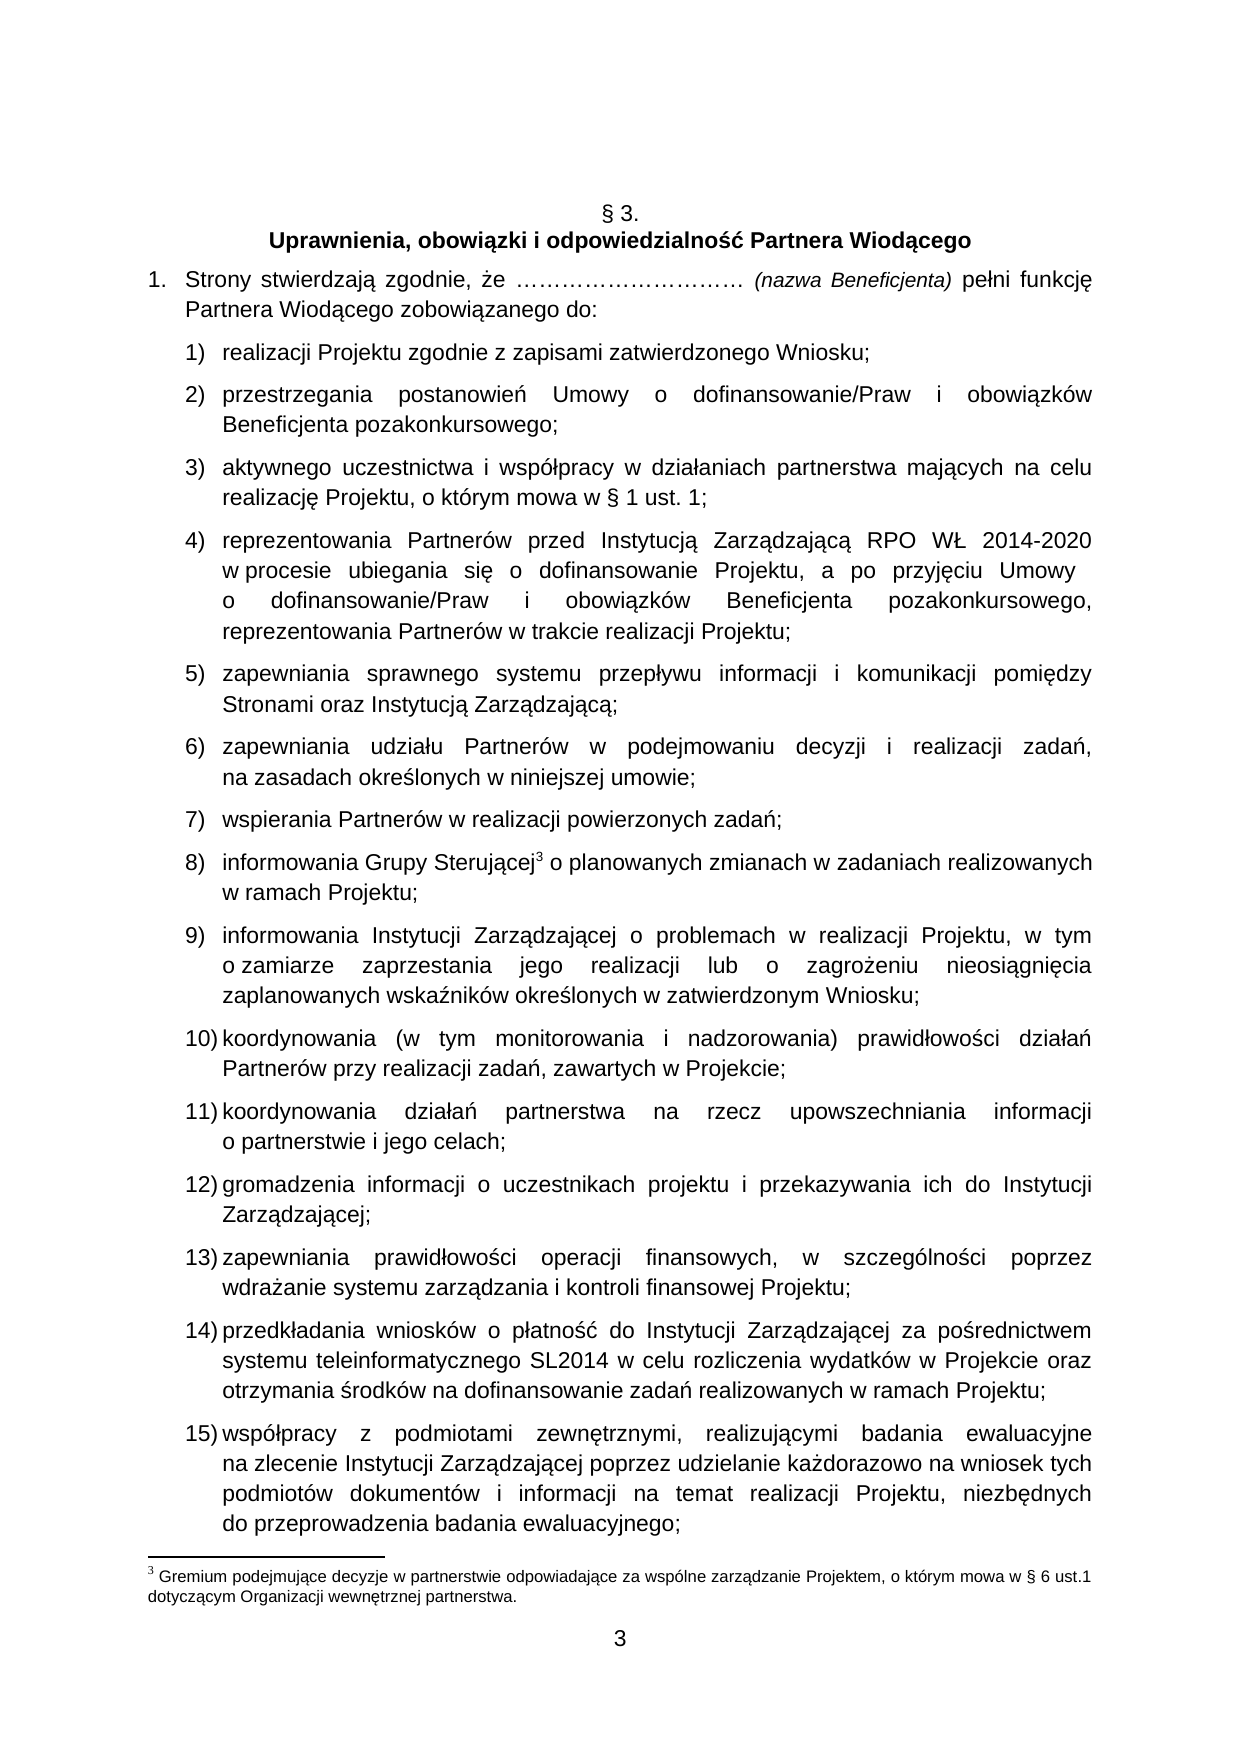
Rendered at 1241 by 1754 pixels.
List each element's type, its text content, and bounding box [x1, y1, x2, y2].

list zapewniania udziału Partnerów w podejmowaniu decyzji i realizacji zadań, na zasadach określonych w niniejszej umowie; [185, 733, 1092, 790]
list przedkładania wniosków o płatność do Instytucji Zarządzającej za pośrednictwem systemu teleinformatycznego SL2014 w celu rozliczenia wydatków w Projekcie oraz otrzymania środków na dofinansowanie zadań realizowanych w ramach Projektu; [185, 1317, 1092, 1403]
list Strony stwierdzają zgodnie, że ………………………… (nazwa Beneficjenta) pełni funkcję Partnera Wiodącego zobowiązanego do: [148, 266, 1092, 322]
list realizacji Projektu zgodnie z zapisami zatwierdzonego Wniosku; [185, 338, 1092, 365]
text Uprawnienia, obowiązki i odpowiedzialność Partnera Wiodącego [148, 227, 1092, 253]
list gromadzenia informacji o uczestnikach projektu i przekazywania ich do Instytucji Zarządzającej; [185, 1171, 1092, 1227]
list przestrzegania postanowień Umowy o dofinansowanie/Praw i obowiązków Beneficjenta pozakonkursowego; [185, 381, 1092, 438]
list informowania Instytucji Zarządzającej o problemach w realizacji Projektu, w tym o zamiarze zaprzestania jego realizacji lub o zagrożeniu nieosiągnięcia zaplanowanych wskaźników określonych w zatwierdzonym Wniosku; [185, 922, 1092, 1009]
list koordynowania działań partnerstwa na rzecz upowszechniania informacji o partnerstwie i jego celach; [185, 1098, 1092, 1154]
list reprezentowania Partnerów przed Instytucją Zarządzającą RPO WŁ 2014-2020 w procesie ubiegania się o dofinansowanie Projektu, a po przyjęciu Umowy o dofinansowanie/Praw i obowiązków Beneficjenta pozakonkursowego, reprezentowania Partnerów w trakcie realizacji Projektu; [185, 527, 1092, 644]
list koordynowania (w tym monitorowania i nadzorowania) prawidłowości działań Partnerów przy realizacji zadań, zawartych w Projekcie; [185, 1025, 1092, 1082]
list wspierania Partnerów w realizacji powierzonych zadań; [185, 806, 1092, 833]
list zapewniania sprawnego systemu przepływu informacji i komunikacji pomiędzy Stronami oraz Instytucją Zarządzającą; [185, 660, 1092, 717]
list aktywnego uczestnictwa i współpracy w działaniach partnerstwa mających na celu realizację Projektu, o którym mowa w § 1 ust. 1; [185, 454, 1092, 511]
list informowania Grupy Sterującej o planowanych zmianach w zadaniach realizowanych w ramach Projektu; [185, 849, 1092, 906]
list współpracy z podmiotami zewnętrznymi, realizującymi badania ewaluacyjne na zlecenie Instytucji Zarządzającej poprzez udzielanie każdorazowo na wniosek tych podmiotów dokumentów i informacji na temat realizacji Projektu, niezbędnych do przeprowadzenia badania ewaluacyjnego; [185, 1420, 1092, 1537]
text § 3. [148, 200, 1092, 227]
list zapewniania prawidłowości operacji finansowych, w szczególności poprzez wdrażanie systemu zarządzania i kontroli finansowej Projektu; [185, 1244, 1092, 1300]
